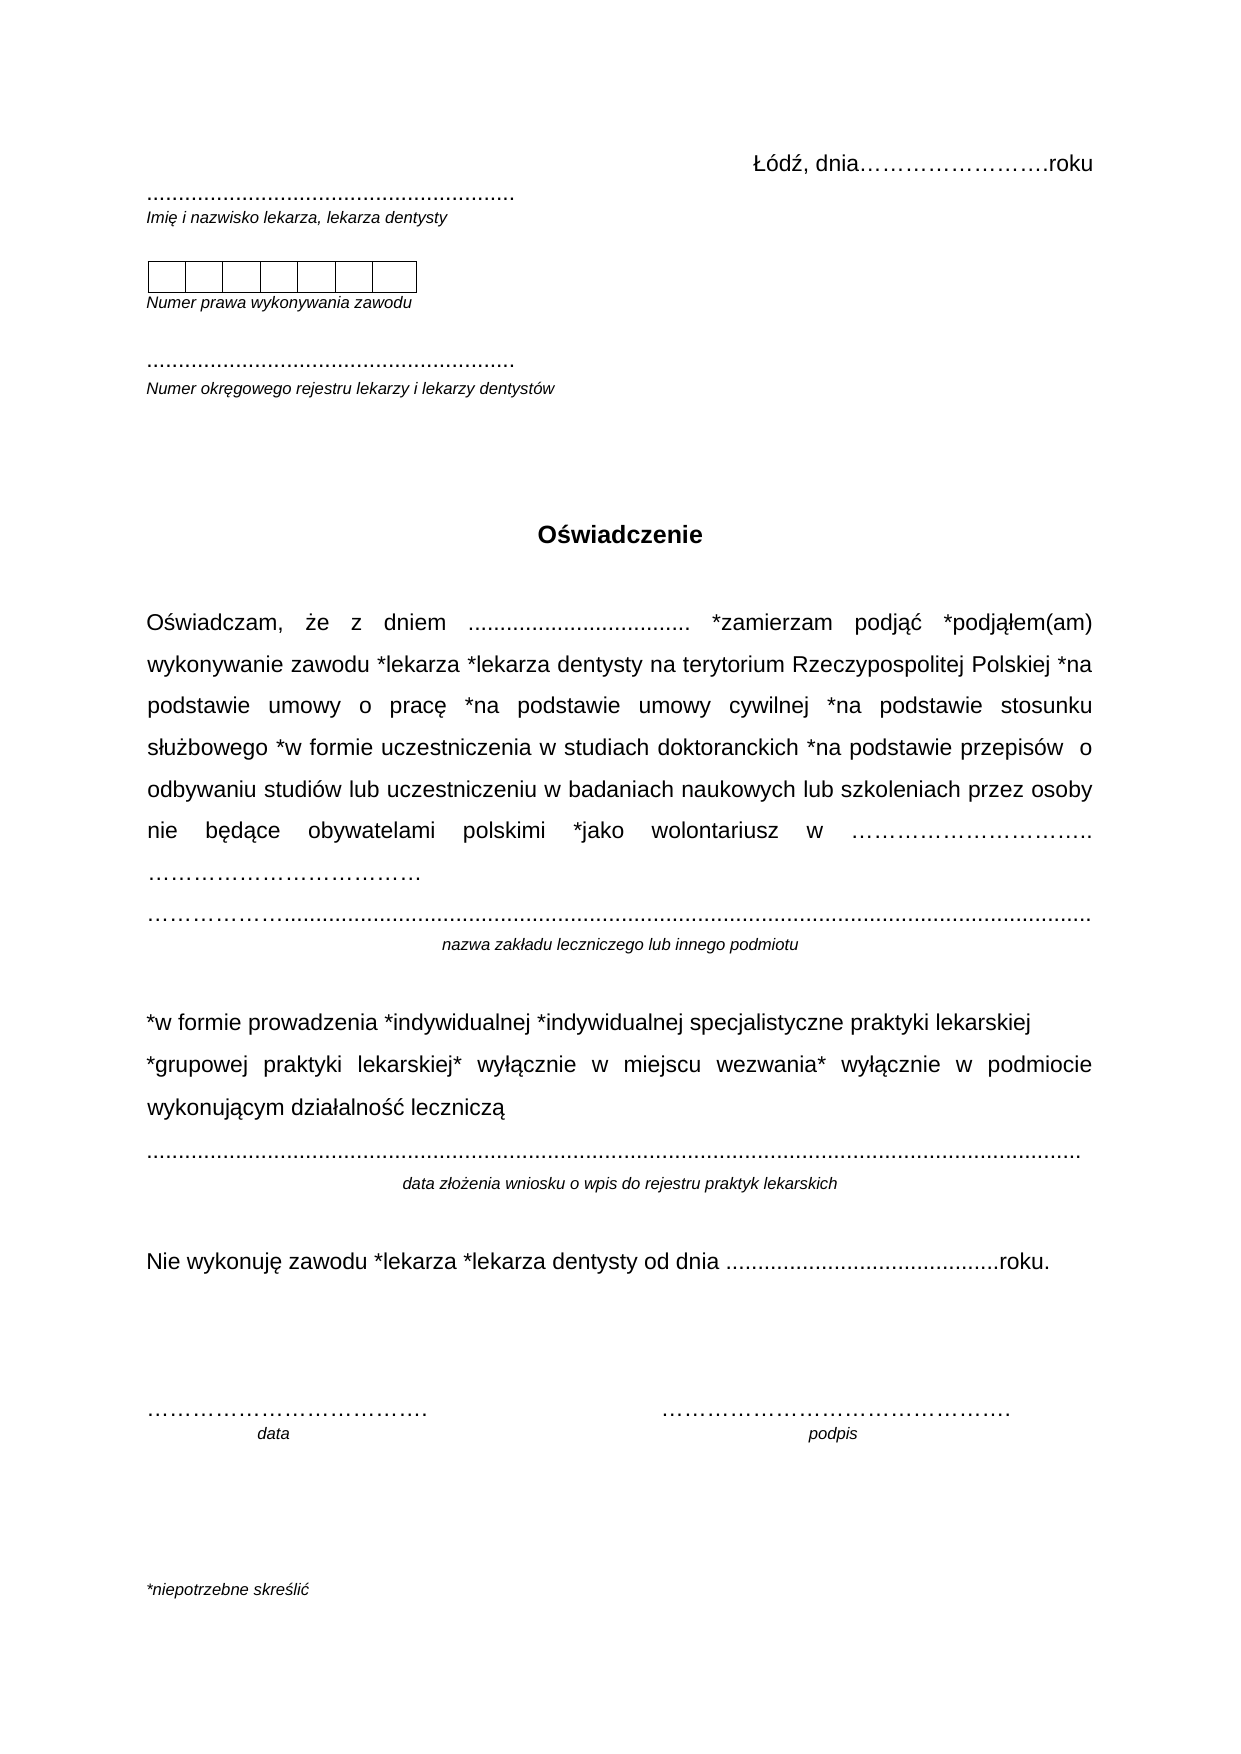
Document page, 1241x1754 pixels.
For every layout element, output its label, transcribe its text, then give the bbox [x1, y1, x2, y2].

text *w formie prowadzenia *indywidualnej *indywidualnej specjalistyczne praktyki lekarskiej [146, 1008, 1093, 1035]
text ................................................................................................................................................... [146, 1137, 1093, 1163]
text ………………………………. ………………………………………. [146, 1395, 1093, 1421]
text *grupowej praktyki lekarskiej* wyłącznie w miejscu wezwania* wyłącznie w podmiocie wykonującym działalność leczniczą [146, 1051, 1093, 1120]
text Imię i nazwisko lekarza, lekarza dentysty [146, 208, 1093, 227]
text .......................................................... [146, 346, 580, 372]
text *niepotrzebne skreślić [146, 1580, 1093, 1599]
text Oświadczam, że z dniem ................................... *zamierzam podjąć *podjąłem(am) wykonywanie zawodu *lekarza *lekarza dentysty na terytorium Rzeczypospolitej Polskiej *na podstawie umowy o pracę *na podstawie umowy cywilnej *na podstawie stosunku służbowego *w formie uczestniczenia w studiach doktoranckich *na podstawie przepisów o odbywaniu studiów lub uczestniczeniu w badaniach naukowych lub szkoleniach przez osoby nie będące obywatelami polskimi *jako wolontariusz w …………………………..……………………………… [146, 609, 1093, 885]
table_header [373, 262, 416, 292]
table_header [223, 262, 260, 292]
text Nie wykonuję zawodu *lekarza *lekarza dentysty od dnia ...........................................roku. [146, 1248, 1093, 1274]
text data złożenia wniosku o wpis do rejestru praktyk lekarskich [147, 1173, 1092, 1193]
table_header [186, 262, 222, 292]
text .......................................................... [146, 178, 1093, 205]
text Numer prawa wykonywania zawodu [146, 293, 1093, 312]
table_header [149, 262, 185, 292]
text Oświadczenie [147, 520, 1093, 548]
text data podpis [146, 1424, 1093, 1443]
text nazwa zakładu leczniczego lub innego podmiotu [147, 935, 1093, 954]
table_header [336, 262, 372, 292]
text Łódź, dnia…………………….roku [147, 150, 1093, 176]
text ………………............................................................................................................................... [146, 900, 1093, 927]
table_header [298, 262, 335, 292]
table_header [261, 262, 297, 292]
text Numer okręgowego rejestru lekarzy i lekarzy dentystów [146, 379, 580, 398]
